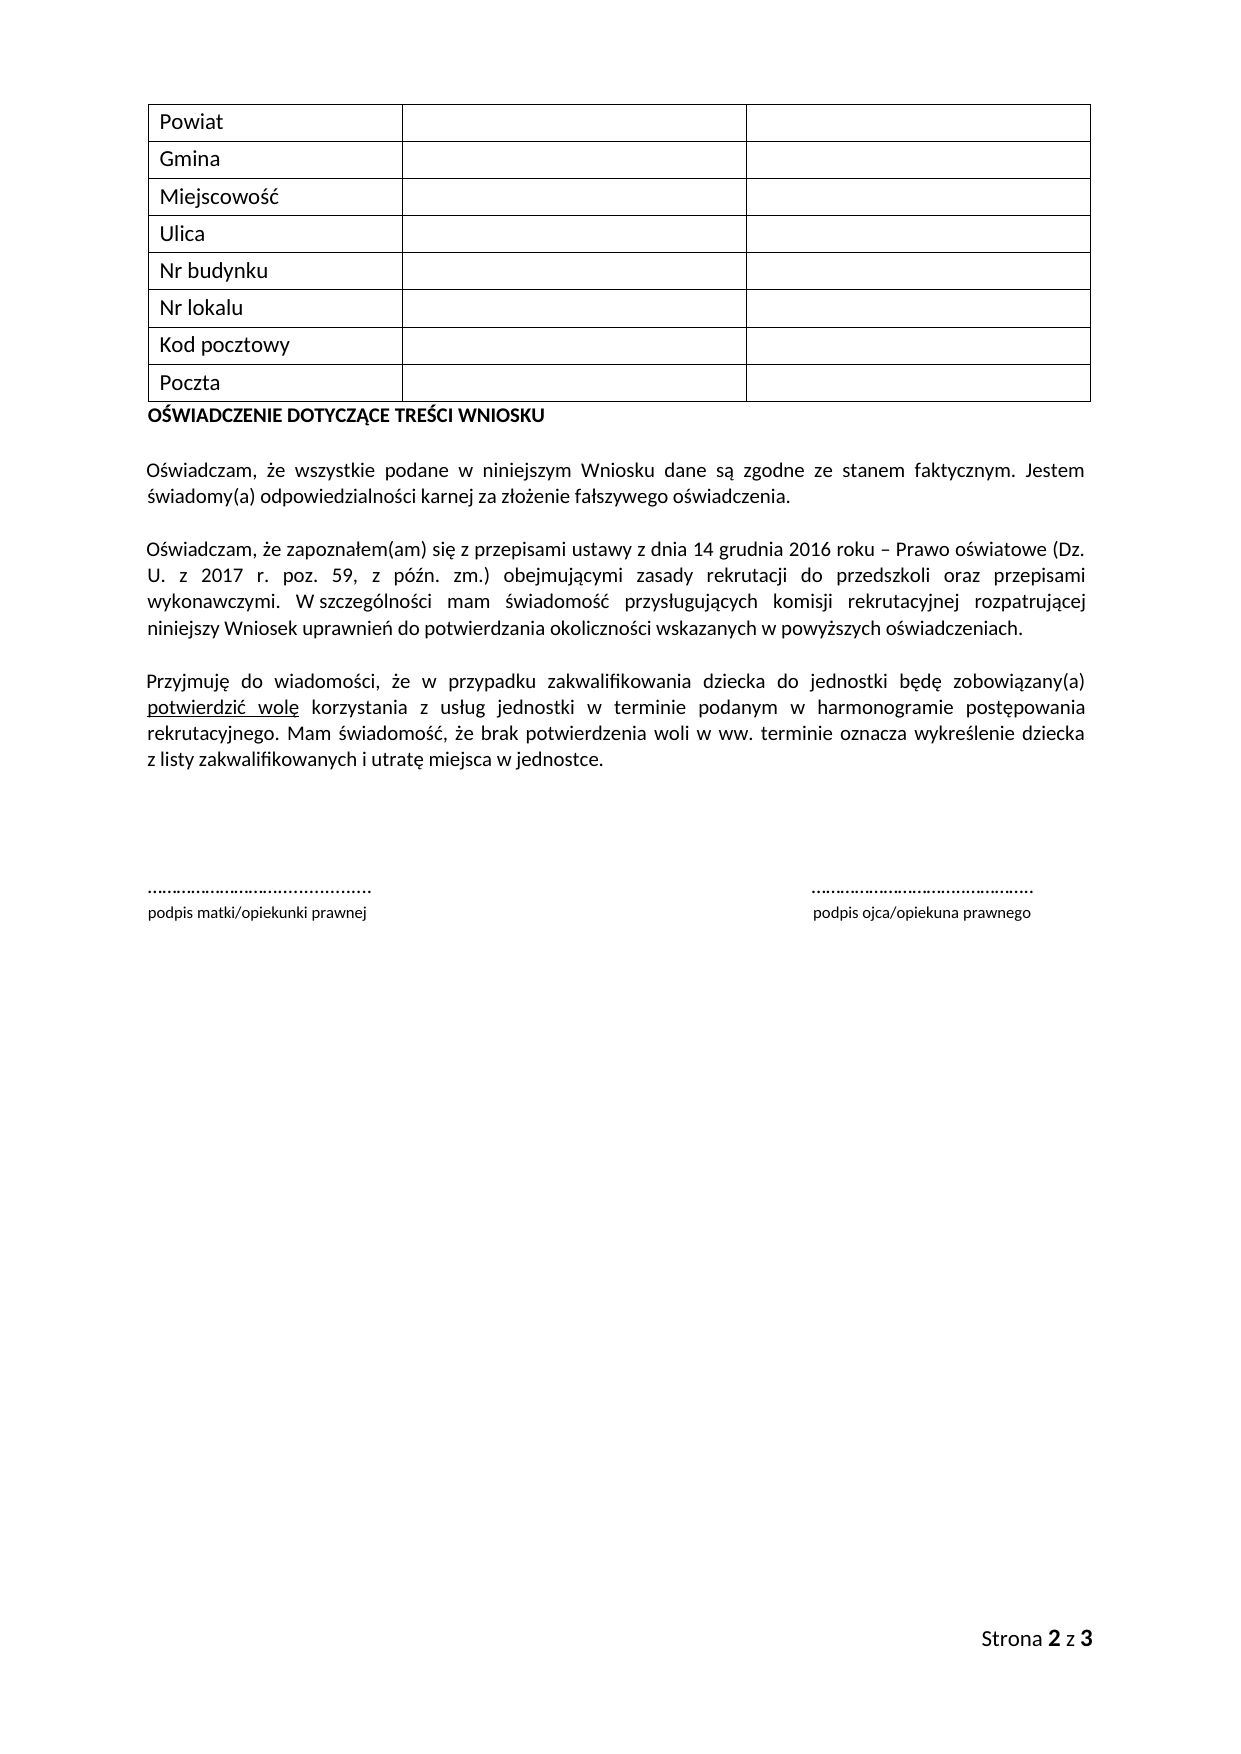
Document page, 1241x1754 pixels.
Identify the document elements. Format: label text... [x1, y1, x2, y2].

table_cell [747, 179, 1090, 215]
text Oświadczam, że wszystkie podane w niniejszym Wniosku dane są zgodne ze stanem faktycznym. Jestem świadomy(a) odpowiedzialności karnej za złożenie fałszywego oświadczenia. [146, 457, 1087, 508]
table_cell [403, 216, 746, 252]
table_cell [403, 365, 746, 401]
table_cell Gmina [149, 142, 402, 178]
table_cell Nr lokalu [149, 290, 402, 327]
text OŚWIADCZENIE DOTYCZĄCE TREŚCI WNIOSKU [148, 402, 1093, 427]
table_cell [747, 105, 1090, 141]
table_cell [747, 365, 1090, 401]
table_cell [403, 142, 746, 178]
table_cell [747, 253, 1090, 289]
table_cell [747, 328, 1090, 364]
text podpis matki/opiekunki prawnej podpis ojca/opiekuna prawnego [148, 902, 1093, 923]
table_cell Poczta [149, 365, 402, 401]
table_cell [403, 290, 746, 327]
table_cell [403, 105, 746, 141]
table_cell [747, 142, 1090, 178]
table_cell [403, 179, 746, 215]
text Oświadczam, że zapoznałem(am) się z przepisami ustawy z dnia 14 grudnia 2016 roku – Prawo oświatowe (Dz. U. z 2017 r. poz. 59, z późn. zm.) obejmującymi zasady rekrutacji do przedszkoli oraz przepisami wykonawczymi. W szczególności mam świadomość przysługujących komisji rekrutacyjnej rozpatrującej niniejszy Wniosek uprawnień do potwierdzania okoliczności wskazanych w powyższych oświadczeniach. [146, 536, 1087, 640]
table_cell Powiat [149, 105, 402, 141]
table_cell [403, 328, 746, 364]
table_cell Miejscowość [149, 179, 402, 215]
text ……………………….................. …………………………..………….. [148, 873, 1093, 898]
table_cell [747, 216, 1090, 252]
table_cell Nr budynku [149, 253, 402, 289]
table_cell Kod pocztowy [149, 328, 402, 364]
table_cell Ulica [149, 216, 402, 252]
table_cell [747, 290, 1090, 327]
text Przyjmuję do wiadomości, że w przypadku zakwalifikowania dziecka do jednostki będę zobowiązany(a) potwierdzić wolę korzystania z usług jednostki w terminie podanym w harmonogramie postępowania rekrutacyjnego. Mam świadomość, że brak potwierdzenia woli w ww. terminie oznacza wykreślenie dziecka z listy zakwalifikowanych i utratę miejsca w jednostce. [146, 668, 1087, 772]
table_cell [403, 253, 746, 289]
